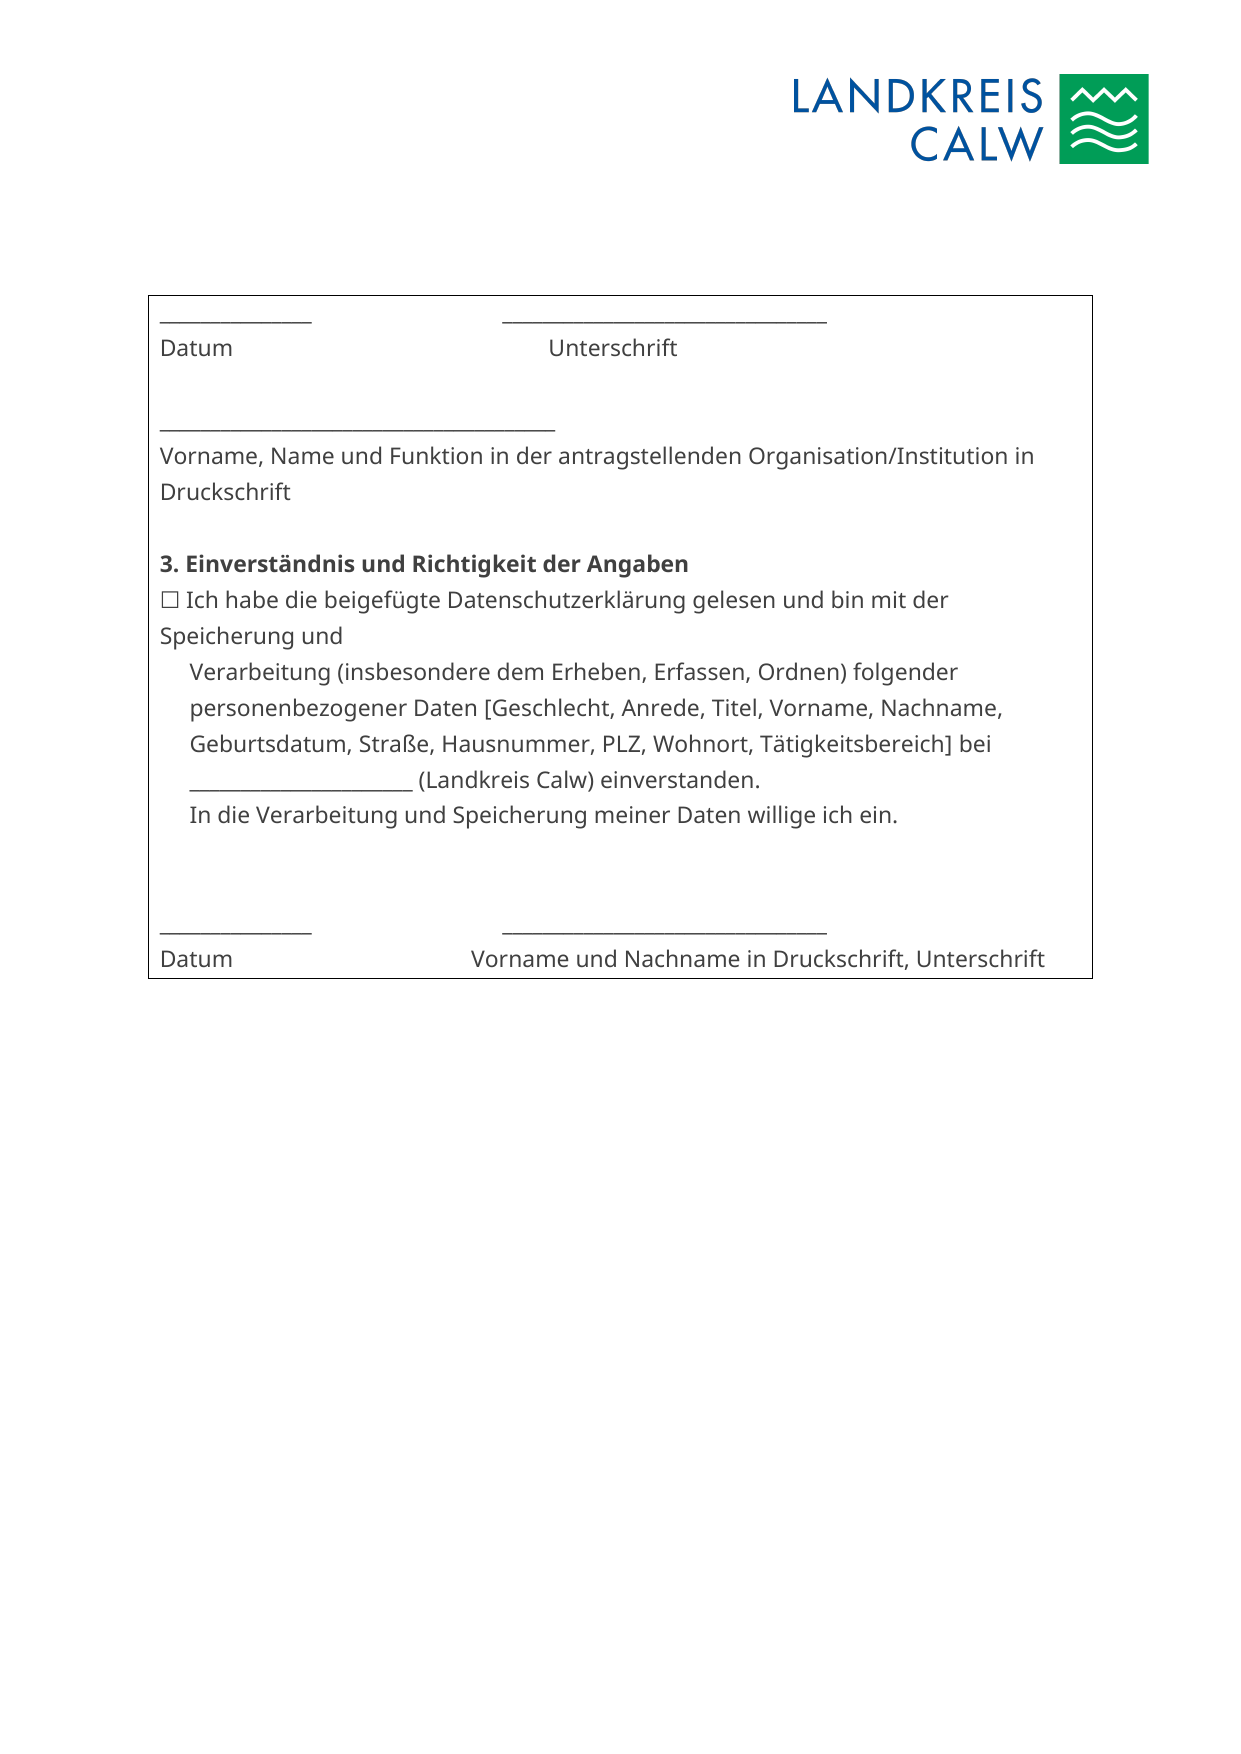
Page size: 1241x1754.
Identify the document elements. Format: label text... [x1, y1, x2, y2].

picture [794, 74, 1149, 164]
